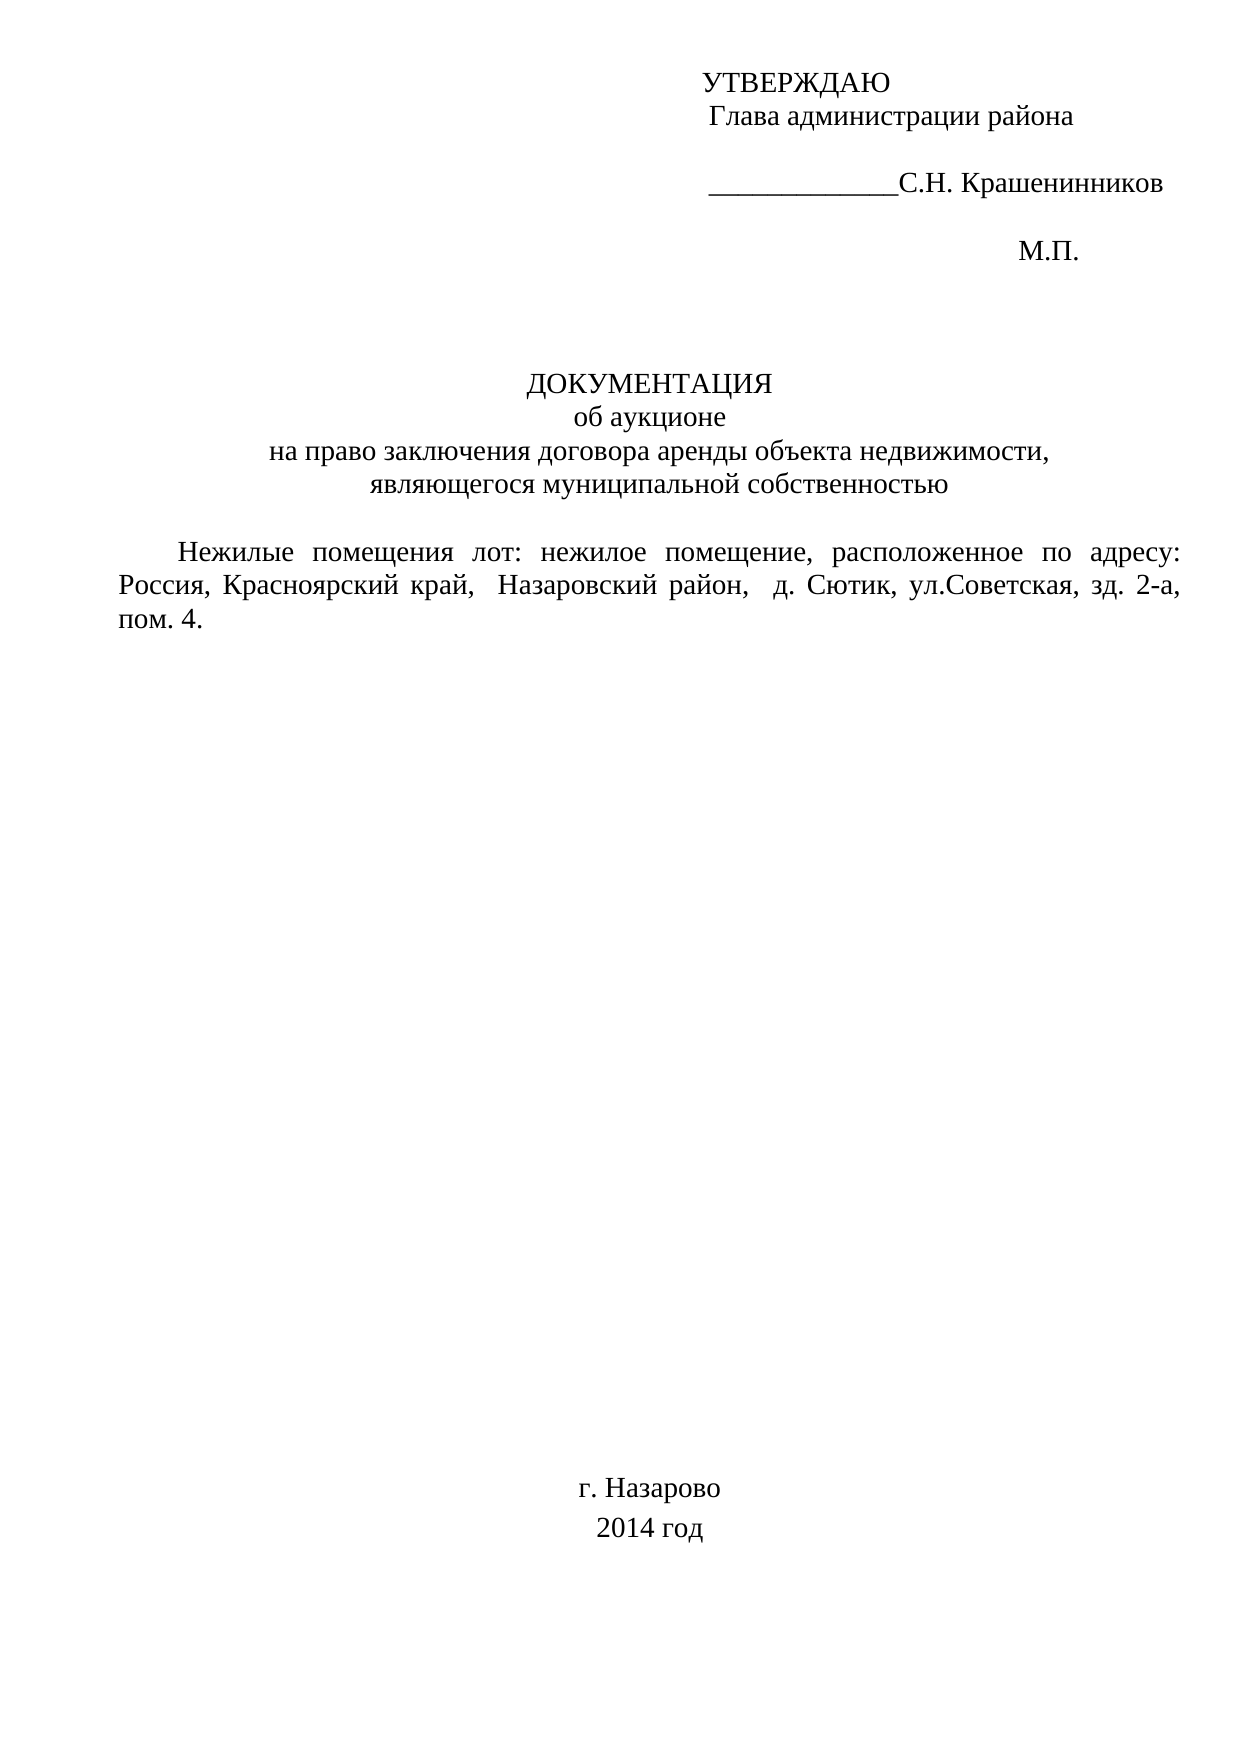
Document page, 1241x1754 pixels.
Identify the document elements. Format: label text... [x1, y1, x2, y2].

text являющегося муниципальной собственностью [174, 467, 1144, 500]
text г. Назарово [118, 1470, 1181, 1503]
text Глава администрации района [709, 98, 1181, 132]
text М.П. [118, 233, 1181, 266]
text _____________С.Н. Крашенинников [709, 166, 1181, 199]
text Нежилые помещения лот: нежилое помещение, расположенное по адресу: Россия, Красноярский край, Назаровский район, д. Сютик, ул.Советская, зд. 2-а, пом. 4. [118, 534, 1181, 634]
title ДОКУМЕНТАЦИЯ [118, 366, 1181, 399]
title об аукционе [118, 399, 1181, 433]
text УТВЕРЖДАЮ [118, 65, 1181, 98]
text на право заключения договора аренды объекта недвижимости, [174, 433, 1144, 467]
text 2014 год [118, 1510, 1181, 1543]
